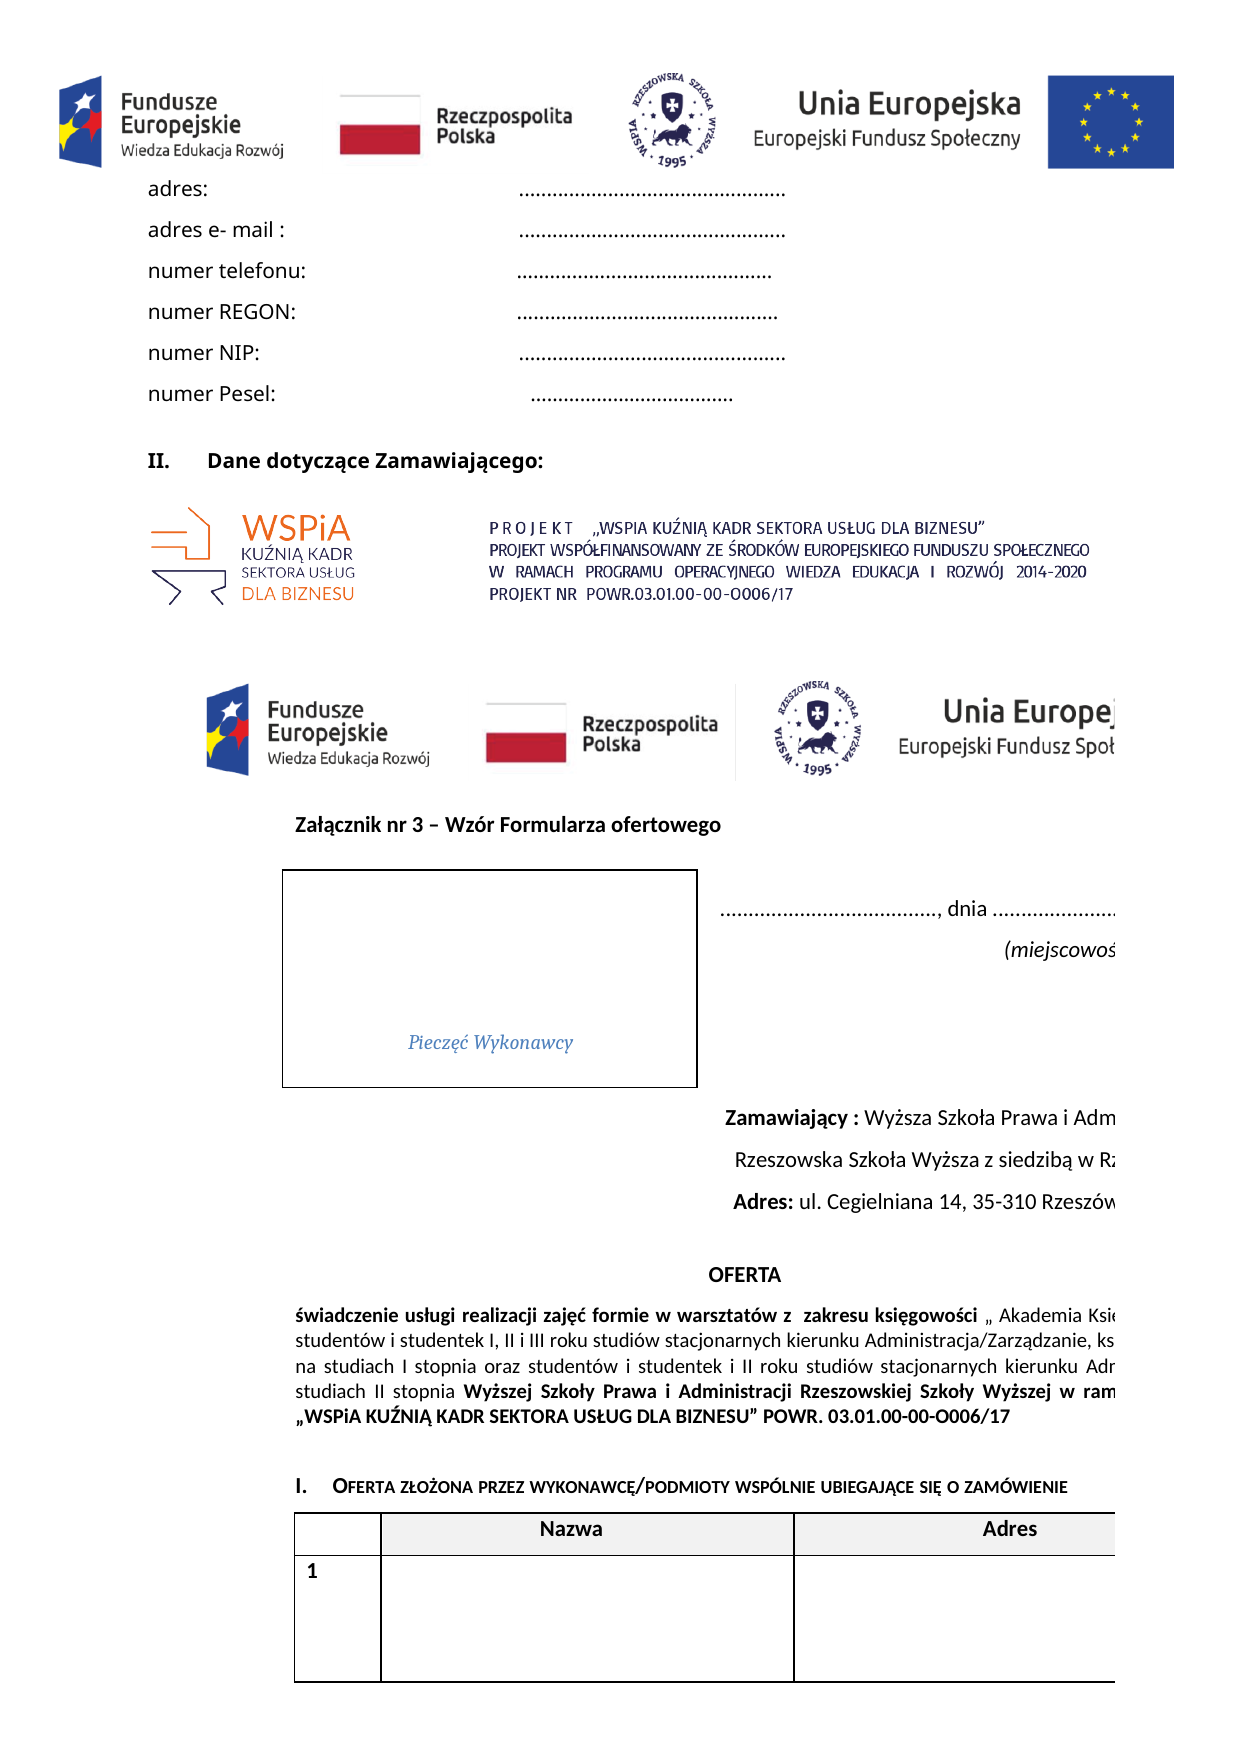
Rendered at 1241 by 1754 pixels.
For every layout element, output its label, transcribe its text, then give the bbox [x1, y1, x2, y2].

picture [147, 499, 1093, 608]
text adres e- mail : ................................................ [148, 215, 1092, 243]
text adres: ................................................ [148, 174, 1092, 202]
text numer NIP: ................................................ [148, 338, 1092, 366]
text numer Pesel: ………………………………. [148, 379, 1092, 407]
text numer REGON: ............................................... [148, 297, 1092, 325]
list Dane dotyczące Zamawiającego: [148, 446, 1092, 474]
picture [59, 73, 1174, 174]
text numer telefonu: ……........................................ [148, 256, 1092, 284]
